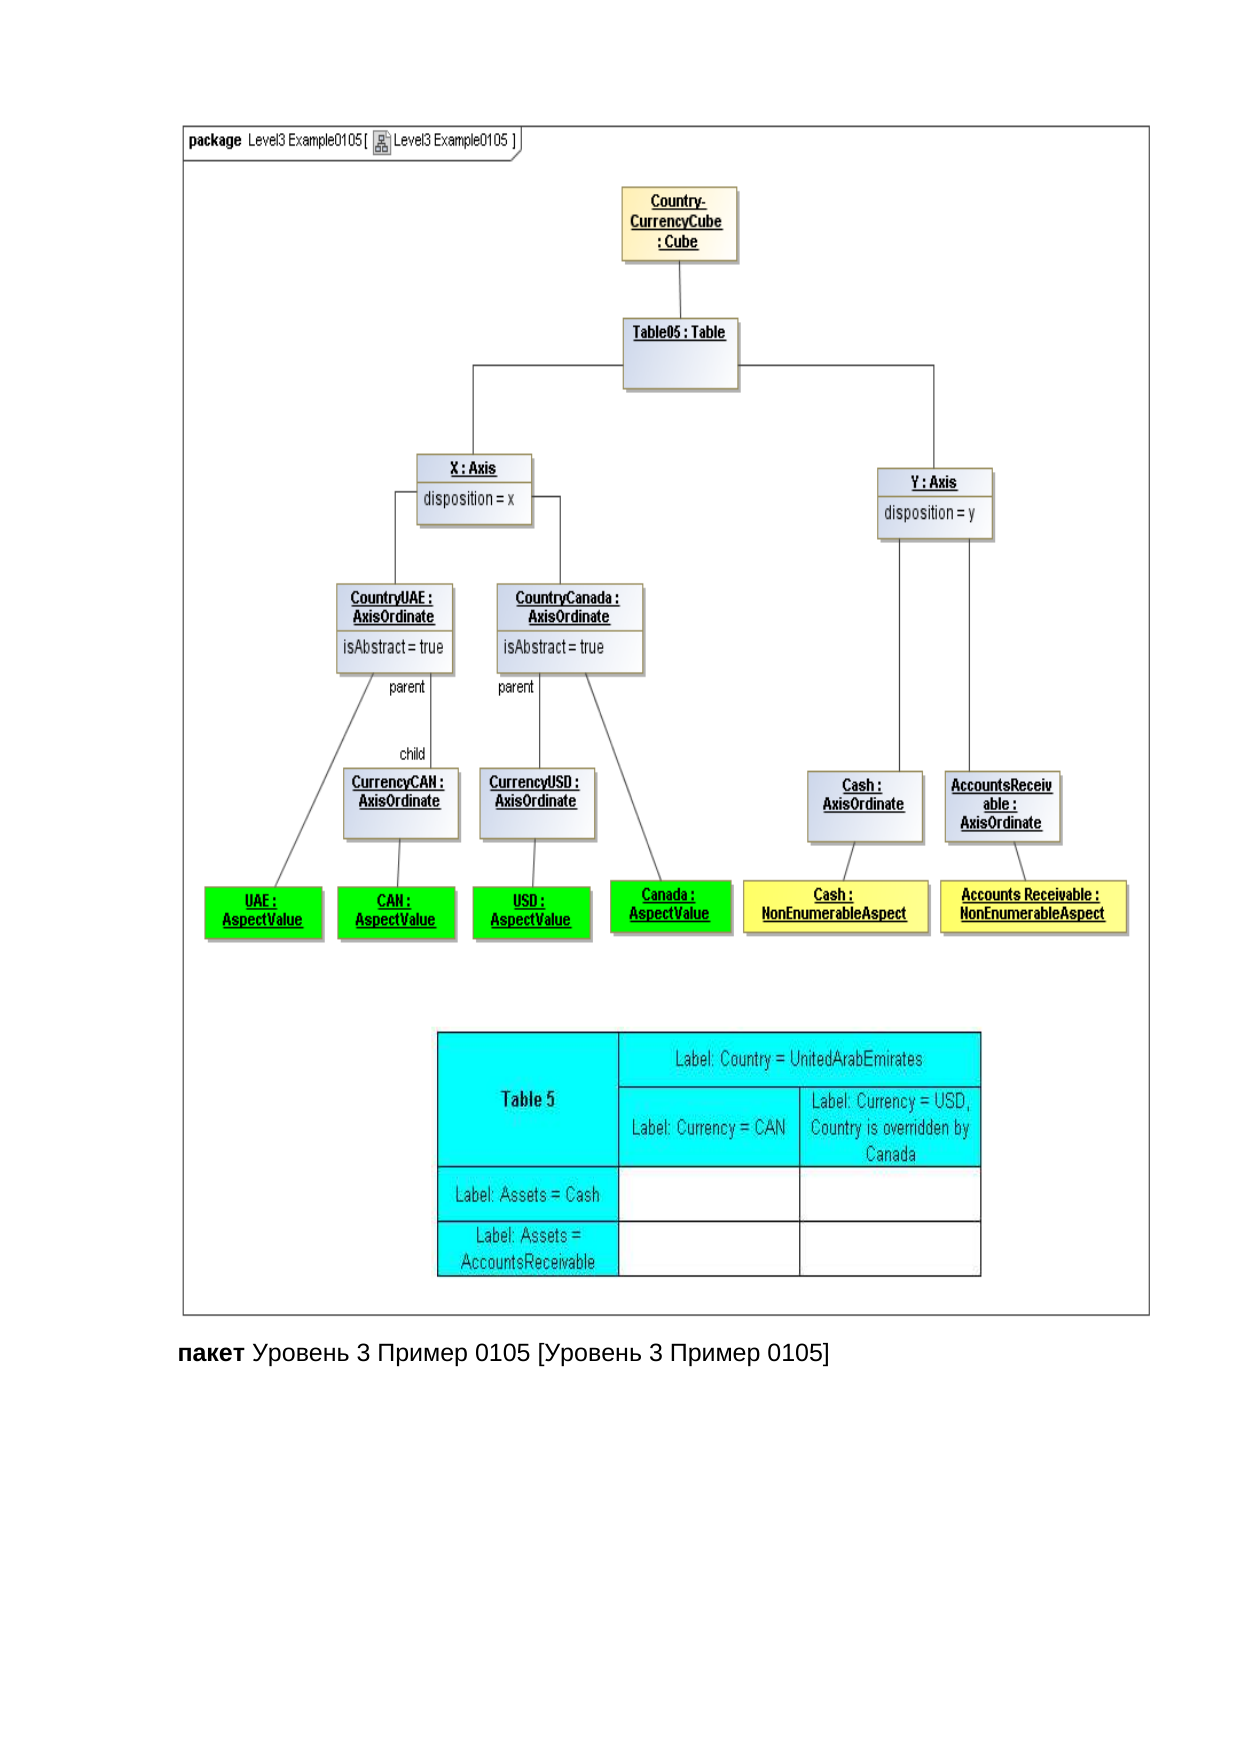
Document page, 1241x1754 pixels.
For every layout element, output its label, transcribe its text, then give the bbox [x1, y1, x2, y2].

picture [177, 118, 1166, 1338]
text пакет Уровень 3 Пример 0105 [Уровень 3 Пример 0105] [177, 1338, 1152, 1367]
